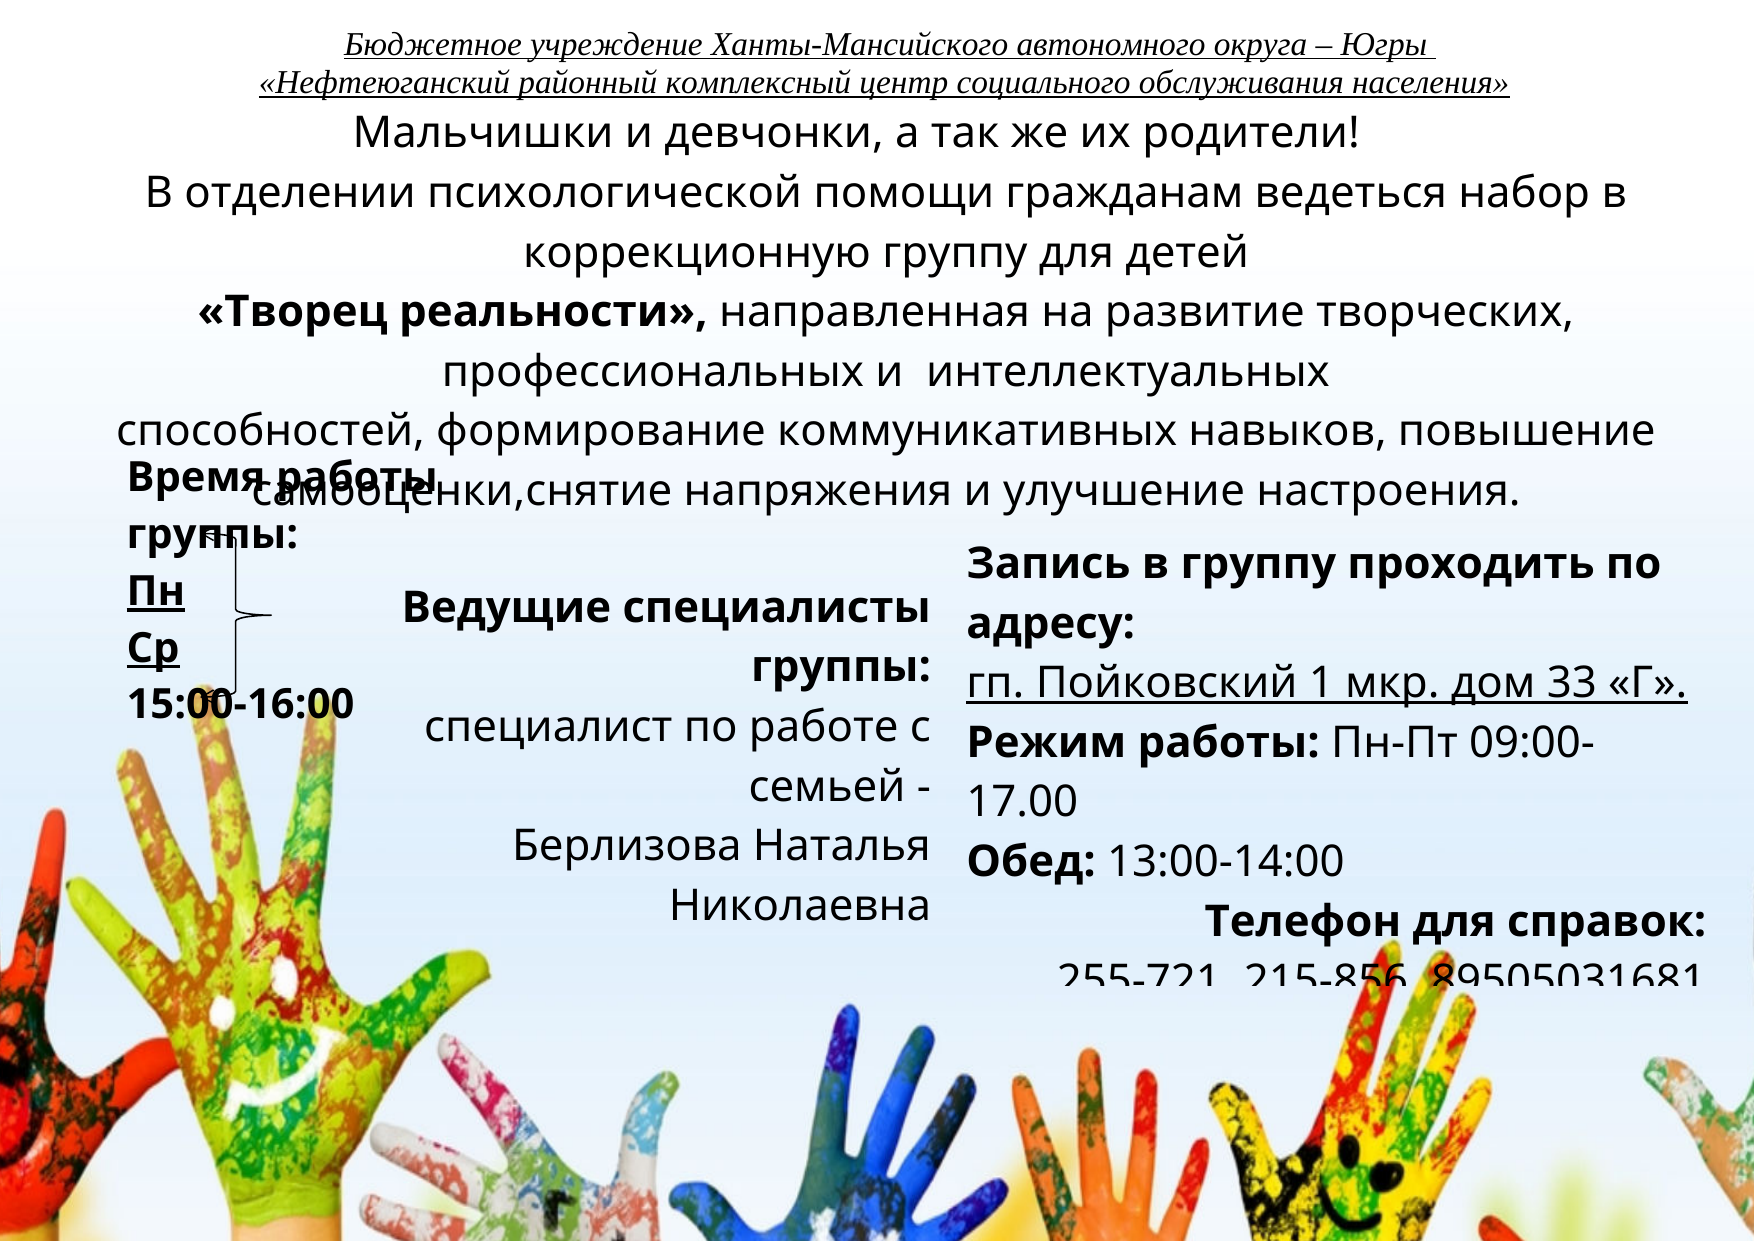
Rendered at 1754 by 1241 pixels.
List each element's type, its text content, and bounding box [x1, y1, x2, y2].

text Бюджетное учреждение Ханты-Мансийского автономного округа – Югры [59, 24, 1713, 63]
text «Творец реальности», направленная на развитие творческих, профессиональных и интеллектуальных [59, 280, 1713, 399]
text Мальчишки и девчонки, а так же их родители! [0, 101, 1713, 161]
text «Нефтеюганский районный комплексный центр социального обслуживания населения» [59, 63, 1713, 101]
text способностей, формирование коммуникативных навыков, повышение самооценки,снятие напряжения и улучшение настроения. [59, 399, 1713, 518]
text В отделении психологической помощи гражданам ведеться набор в коррекционную группу для детей [59, 161, 1713, 280]
picture [0, 0, 1754, 1241]
